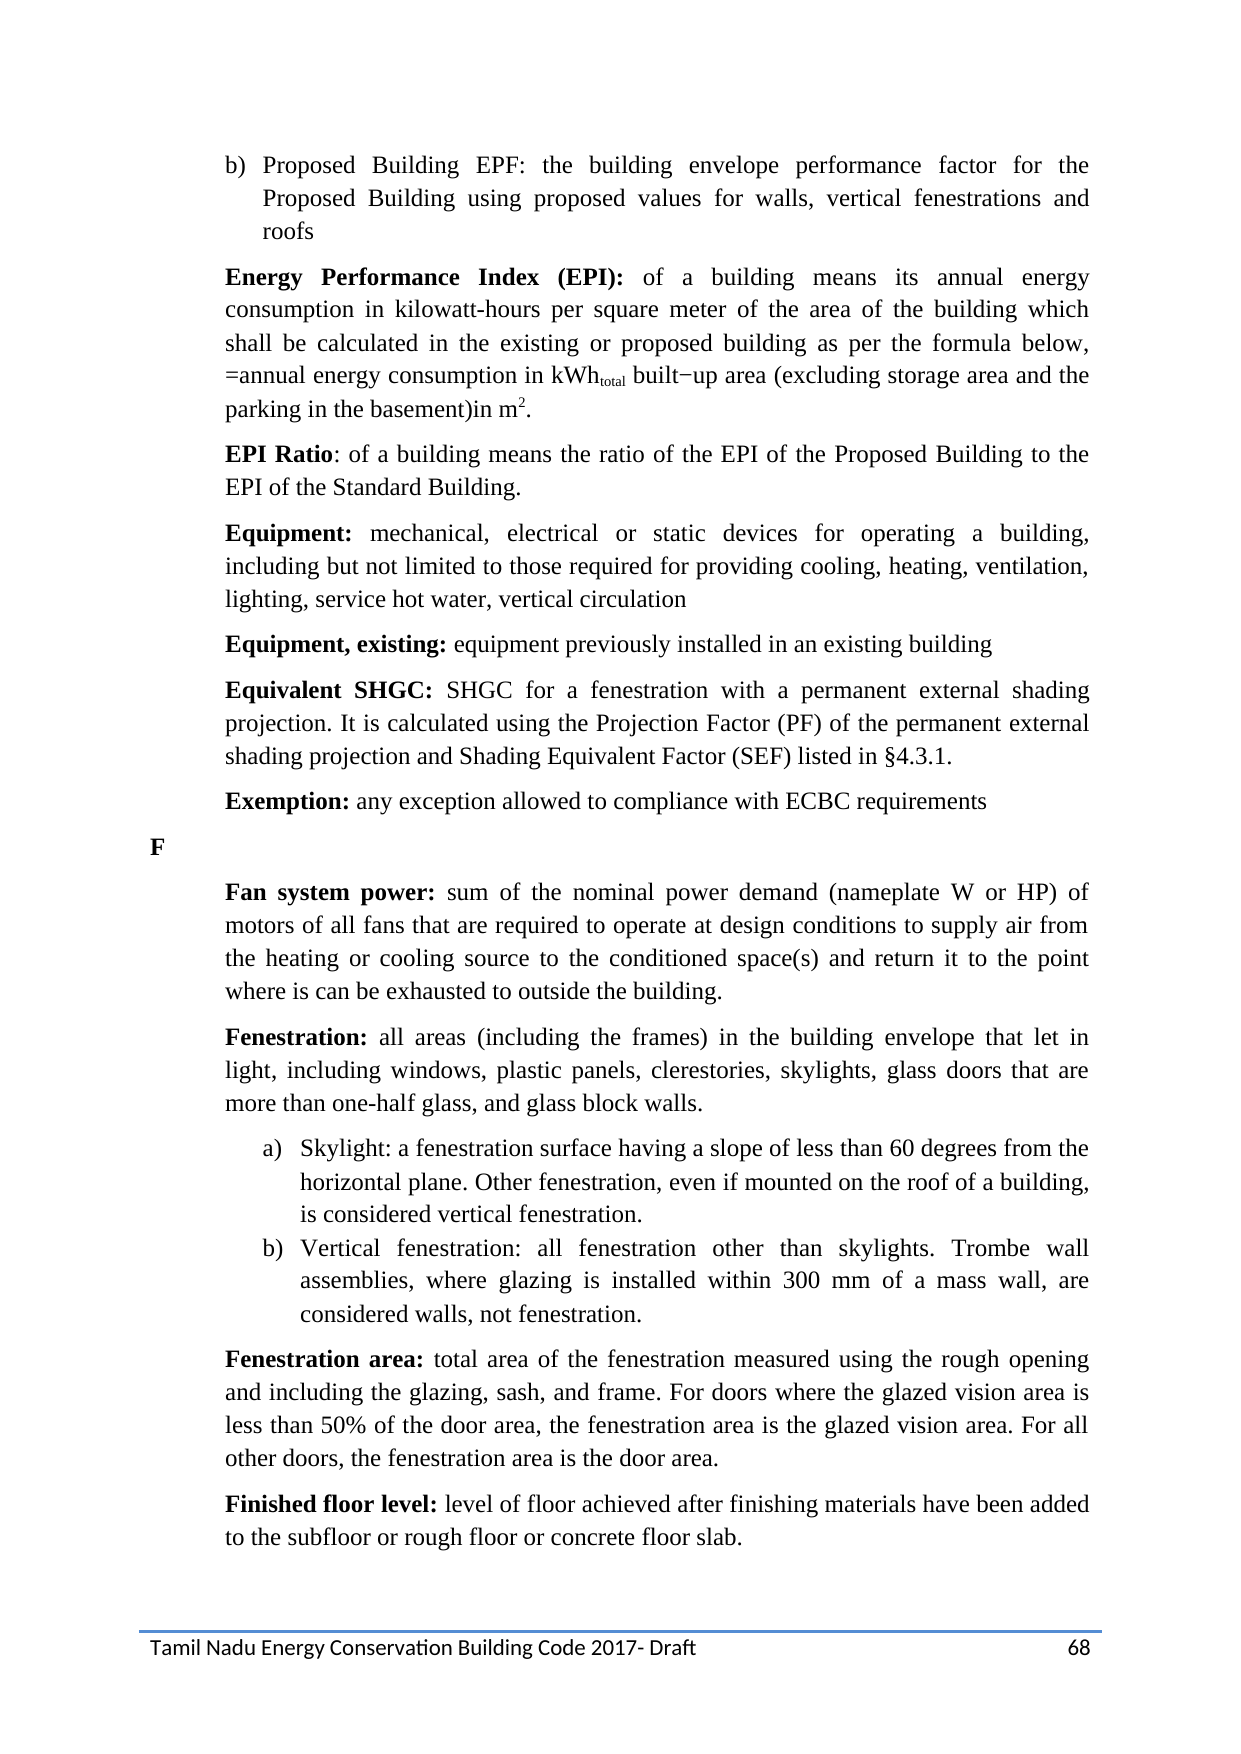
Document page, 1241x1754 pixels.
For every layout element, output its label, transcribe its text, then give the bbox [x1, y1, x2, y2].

list Vertical fenestration: all fenestration other than skylights. Trombe wall assemblies, where glazing is installed within 300 mm of a mass wall, are considered walls, not fenestration. [262, 1233, 1090, 1327]
text EPI Ratio: of a building means the ratio of the EPI of the Proposed Building to the EPI of the Standard Building. [225, 439, 1090, 501]
text F [150, 832, 1090, 861]
text Energy Performance Index (EPI): of a building means its annual energy consumption in kilowatt-hours per square meter of the area of the building which shall be calculated in the existing or proposed building as per the formula below, =annual energy consumption in kWhtotal built−up area (excluding storage area and the parking in the basement)in m2. [225, 262, 1090, 422]
text Fan system power: sum of the nominal power demand (nameplate W or HP) of motors of all fans that are required to operate at design conditions to supply air from the heating or cooling source to the conditioned space(s) and return it to the point where is can be exhausted to outside the building. [225, 877, 1090, 1005]
text Equipment, existing: equipment previously installed in an existing building [225, 629, 1090, 658]
text Equipment: mechanical, electrical or static devices for operating a building, including but not limited to those required for providing cooling, heating, ventilation, lighting, service hot water, vertical circulation [225, 518, 1090, 612]
text Fenestration: all areas (including the frames) in the building envelope that let in light, including windows, plastic panels, clerestories, skylights, glass doors that are more than one-half glass, and glass block walls. [225, 1022, 1090, 1117]
list Proposed Building EPF: the building envelope performance factor for the Proposed Building using proposed values for walls, vertical fenestrations and roofs [225, 150, 1090, 245]
text Equivalent SHGC: SHGC for a fenestration with a permanent external shading projection. It is calculated using the Projection Factor (PF) of the permanent external shading projection and Shading Equivalent Factor (SEF) listed in §4.3.1. [225, 675, 1090, 769]
text Finished floor level: level of floor achieved after finishing materials have been added to the subfloor or rough floor or concrete floor slab. [225, 1489, 1090, 1551]
text Fenestration area: total area of the fenestration measured using the rough opening and including the glazing, sash, and frame. For doors where the glazed vision area is less than 50% of the door area, the fenestration area is the glazed vision area. For all other doors, the fenestration area is the door area. [225, 1344, 1090, 1472]
list Skylight: a fenestration surface having a slope of less than 60 degrees from the horizontal plane. Other fenestration, even if mounted on the roof of a building, is considered vertical fenestration. [262, 1133, 1090, 1228]
text Exemption: any exception allowed to compliance with ECBC requirements [225, 786, 1090, 815]
